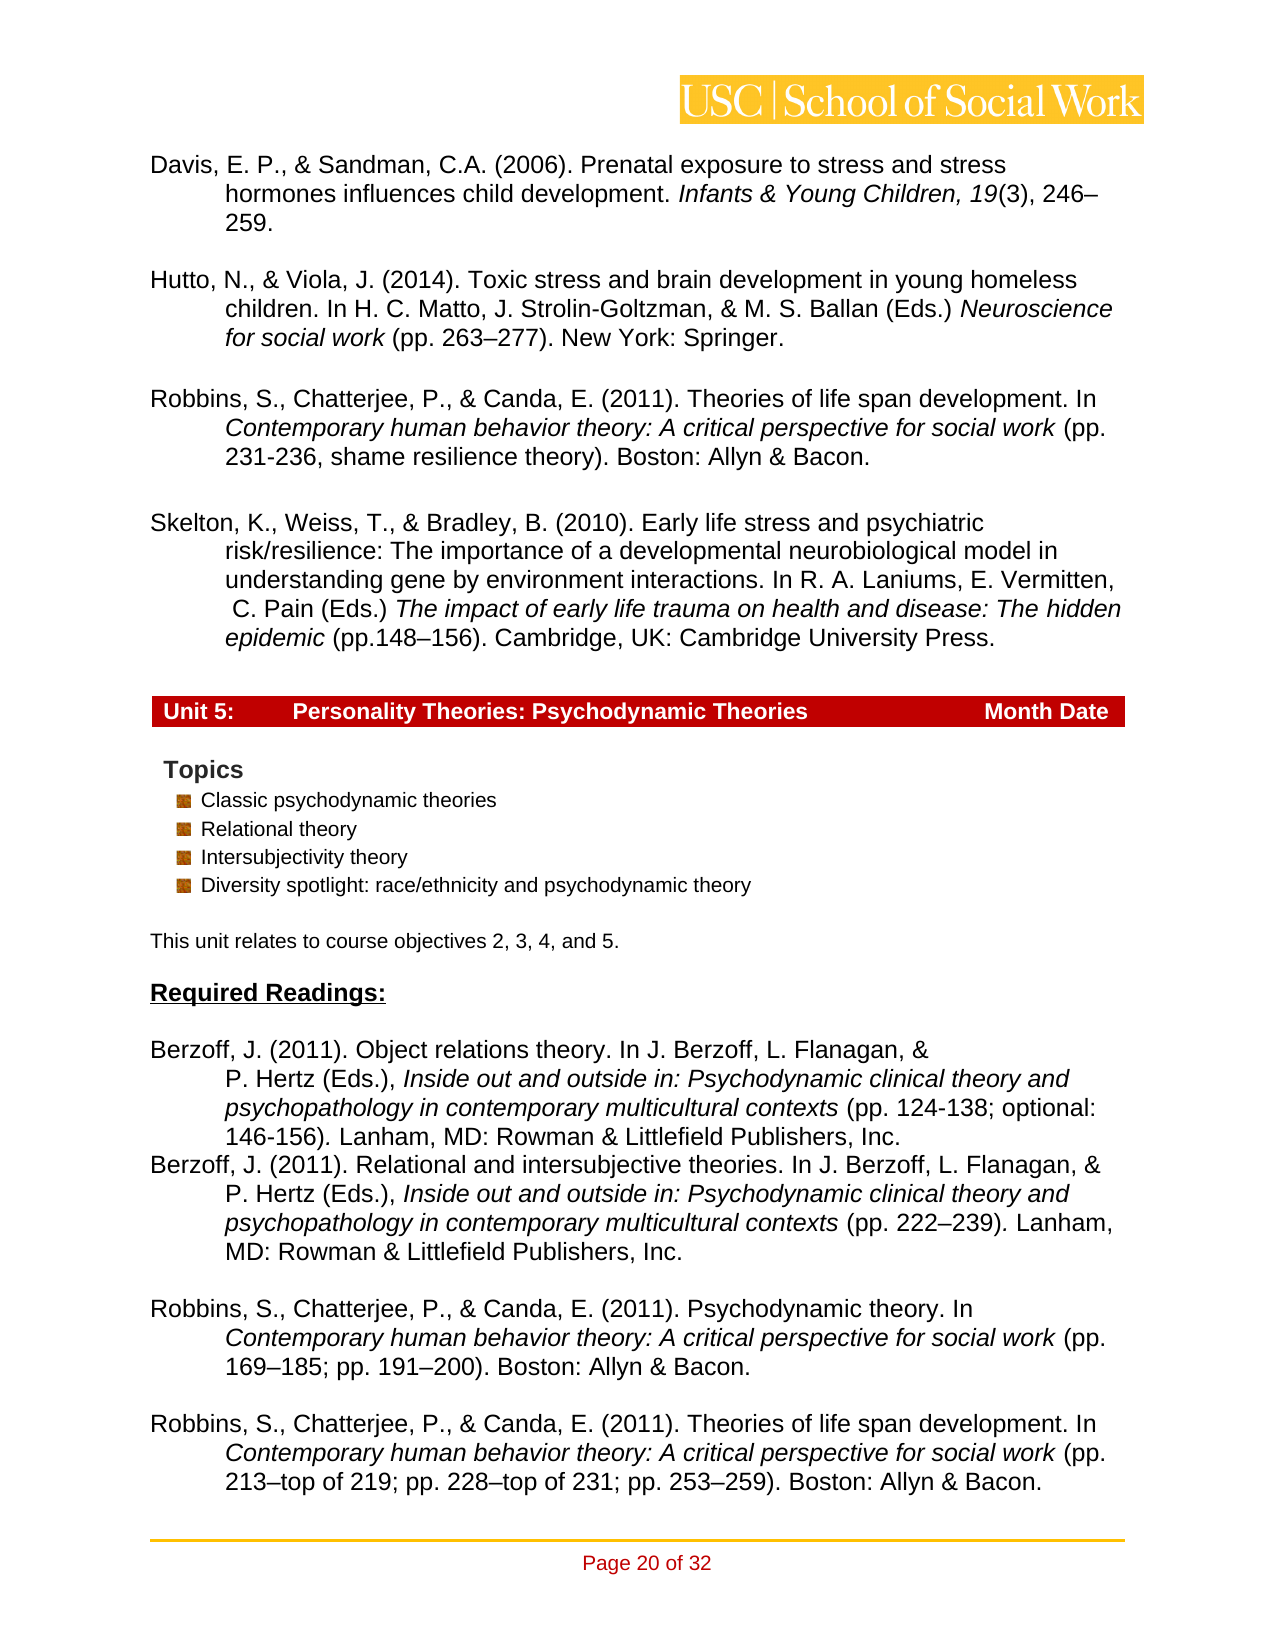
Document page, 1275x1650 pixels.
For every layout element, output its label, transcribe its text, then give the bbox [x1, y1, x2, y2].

text Berzoff, J. (2011). Object relations theory. In J. Berzoff, L. Flanagan, & [150, 1035, 1125, 1064]
table_cell Topics [152, 727, 1125, 784]
text Robbins, S., Chatterjee, P., & Canda, E. (2011). Theories of life span development. In Contemporary human behavior theory: A critical perspective for social work (pp. 213–top of 219; pp. 228–top of 231; pp. 253–259). Boston: Allyn & Bacon. [150, 1409, 1125, 1495]
text Davis, E. P., & Sandman, C.A. (2006). Prenatal exposure to stress and stress hormones influences child development. Infants & Young Children, 19(3), 246–259. [150, 150, 1125, 236]
table_cell Classic psychodynamic theories Relational theory Intersubjectivity theory Diversity spotlight: race/ethnicity and psychodynamic theory [152, 784, 1125, 929]
picture [173, 847, 191, 865]
picture [173, 819, 191, 836]
picture [173, 791, 191, 808]
text Robbins, S., Chatterjee, P., & Canda, E. (2011). Psychodynamic theory. In Contemporary human behavior theory: A critical perspective for social work (pp. 169–185; pp. 191–200). Boston: Allyn & Bacon. [150, 1294, 1125, 1380]
picture [679, 75, 1144, 124]
text P. Hertz (Eds.), Inside out and outside in: Psychodynamic clinical theory and psychopathology in contemporary multicultural contexts (pp. 222–239). Lanham, MD: Rowman & Littlefield Publishers, Inc. [150, 1179, 1125, 1265]
text Hutto, N., & Viola, J. (2014). Toxic stress and brain development in young homeless children. In H. C. Matto, J. Strolin-Goltzman, & M. S. Ballan (Eds.) Neuroscience for social work (pp. 263–277). New York: Springer. [150, 265, 1125, 351]
text Skelton, K., Weiss, T., & Bradley, B. (2010). Early life stress and psychiatric [150, 507, 1125, 536]
text Required Readings: [150, 978, 1125, 1007]
text risk/resilience: The importance of a developmental neurobiological model in understanding gene by environment interactions. In R. A. Laniums, E. Vermitten, [150, 536, 1125, 594]
text P. Hertz (Eds.), Inside out and outside in: Psychodynamic clinical theory and psychopathology in contemporary multicultural contexts (pp. 124-138; optional: 146-156). Lanham, MD: Rowman & Littlefield Publishers, Inc. [150, 1064, 1125, 1150]
text Berzoff, J. (2011). Relational and intersubjective theories. In J. Berzoff, L. Flanagan, & [150, 1150, 1125, 1179]
list Robbins, S., Chatterjee, P., & Canda, E. (2011). Theories of life span development. In Contemporary human behavior theory: A critical perspective for social work (pp. 231-236, shame resilience theory). Boston: Allyn & Bacon. [150, 384, 1125, 470]
text C. Pain (Eds.) The impact of early life trauma on health and disease: The hidden epidemic (pp.148–156). Cambridge, UK: Cambridge University Press. [150, 594, 1125, 651]
text This unit relates to course objectives 2, 3, 4, and 5. [150, 929, 1125, 953]
table_header Month Date [968, 696, 1125, 727]
picture [173, 875, 191, 893]
table_header Unit 5: Personality Theories: Psychodynamic Theories [152, 696, 968, 727]
